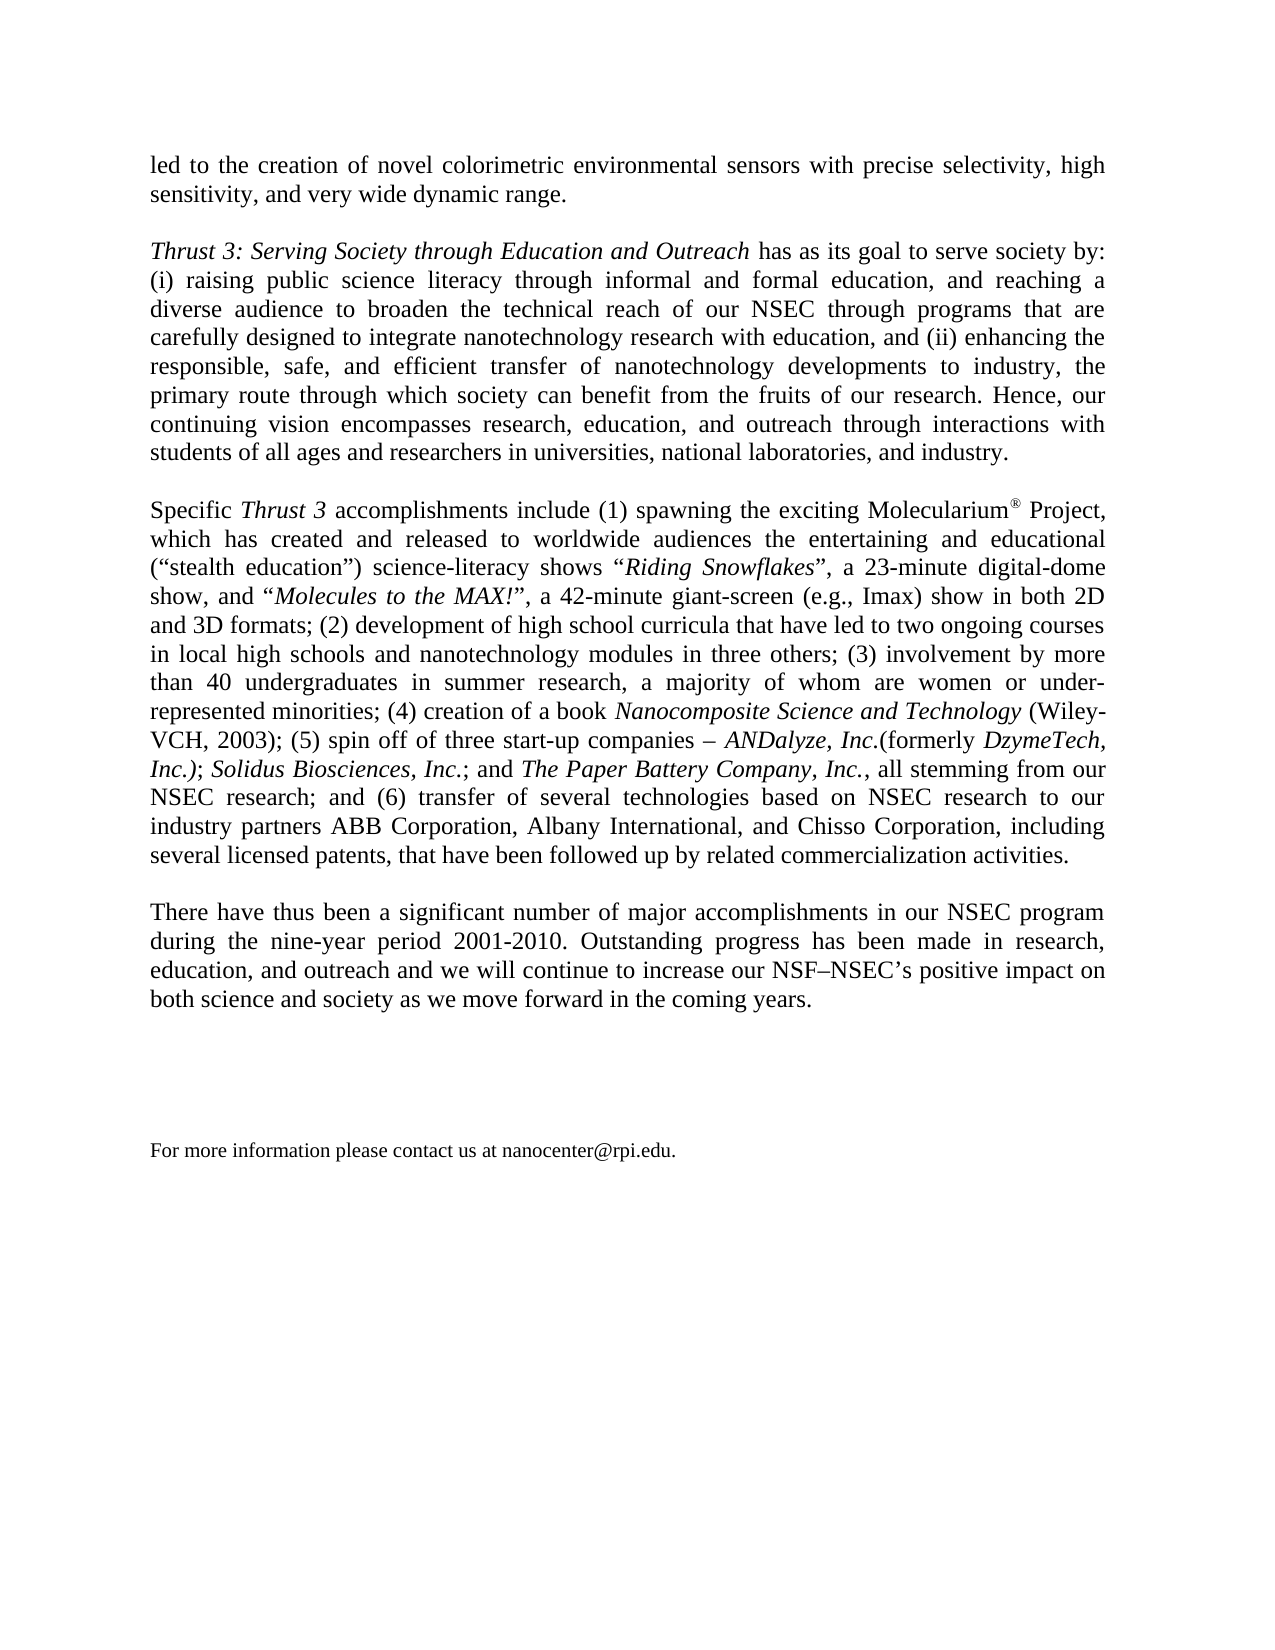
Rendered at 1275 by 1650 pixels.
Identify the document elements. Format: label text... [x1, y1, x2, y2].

text Specific Thrust 3 accomplishments include (1) spawning the exciting Molecularium® Project, which has created and released to worldwide audiences the entertaining and educational (“stealth education”) science-literacy shows “Riding Snowflakes”, a 23-minute digital-dome show, and “Molecules to the MAX!”, a 42-minute giant-screen (e.g., Imax) show in both 2D and 3D formats; (2) development of high school curricula that have led to two ongoing courses in local high schools and nanotechnology modules in three others; (3) involvement by more than 40 undergraduates in summer research, a majority of whom are women or under-represented minorities; (4) creation of a book Nanocomposite Science and Technology (Wiley-VCH, 2003); (5) spin off of three start-up companies – ANDalyze, Inc.(formerly DzymeTech, Inc.); Solidus Biosciences, Inc.; and The Paper Battery Company, Inc., all stemming from our NSEC research; and (6) transfer of several technologies based on NSEC research to our industry partners ABB Corporation, Albany International, and Chisso Corporation, including several licensed patents, that have been followed up by related commercialization activities. [150, 495, 1106, 869]
text Thrust 3: Serving Society through Education and Outreach has as its goal to serve society by: (i) raising public science literacy through informal and formal education, and reaching a diverse audience to broaden the technical reach of our NSEC through programs that are carefully designed to integrate nanotechnology research with education, and (ii) enhancing the responsible, safe, and efficient transfer of nanotechnology developments to industry, the primary route through which society can benefit from the fruits of our research. Hence, our continuing vision encompasses research, education, and outreach through interactions with students of all ages and researchers in universities, national laboratories, and industry. [150, 236, 1106, 466]
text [150, 150, 1106, 207]
text For more information please contact us at nanocenter@rpi.edu. [150, 1137, 1106, 1162]
text There have thus been a significant number of major accomplishments in our NSEC program during the nine-year period 2001-2010. Outstanding progress has been made in research, education, and outreach and we will continue to increase our NSF–NSEC’s positive impact on both science and society as we move forward in the coming years. [150, 897, 1106, 1012]
